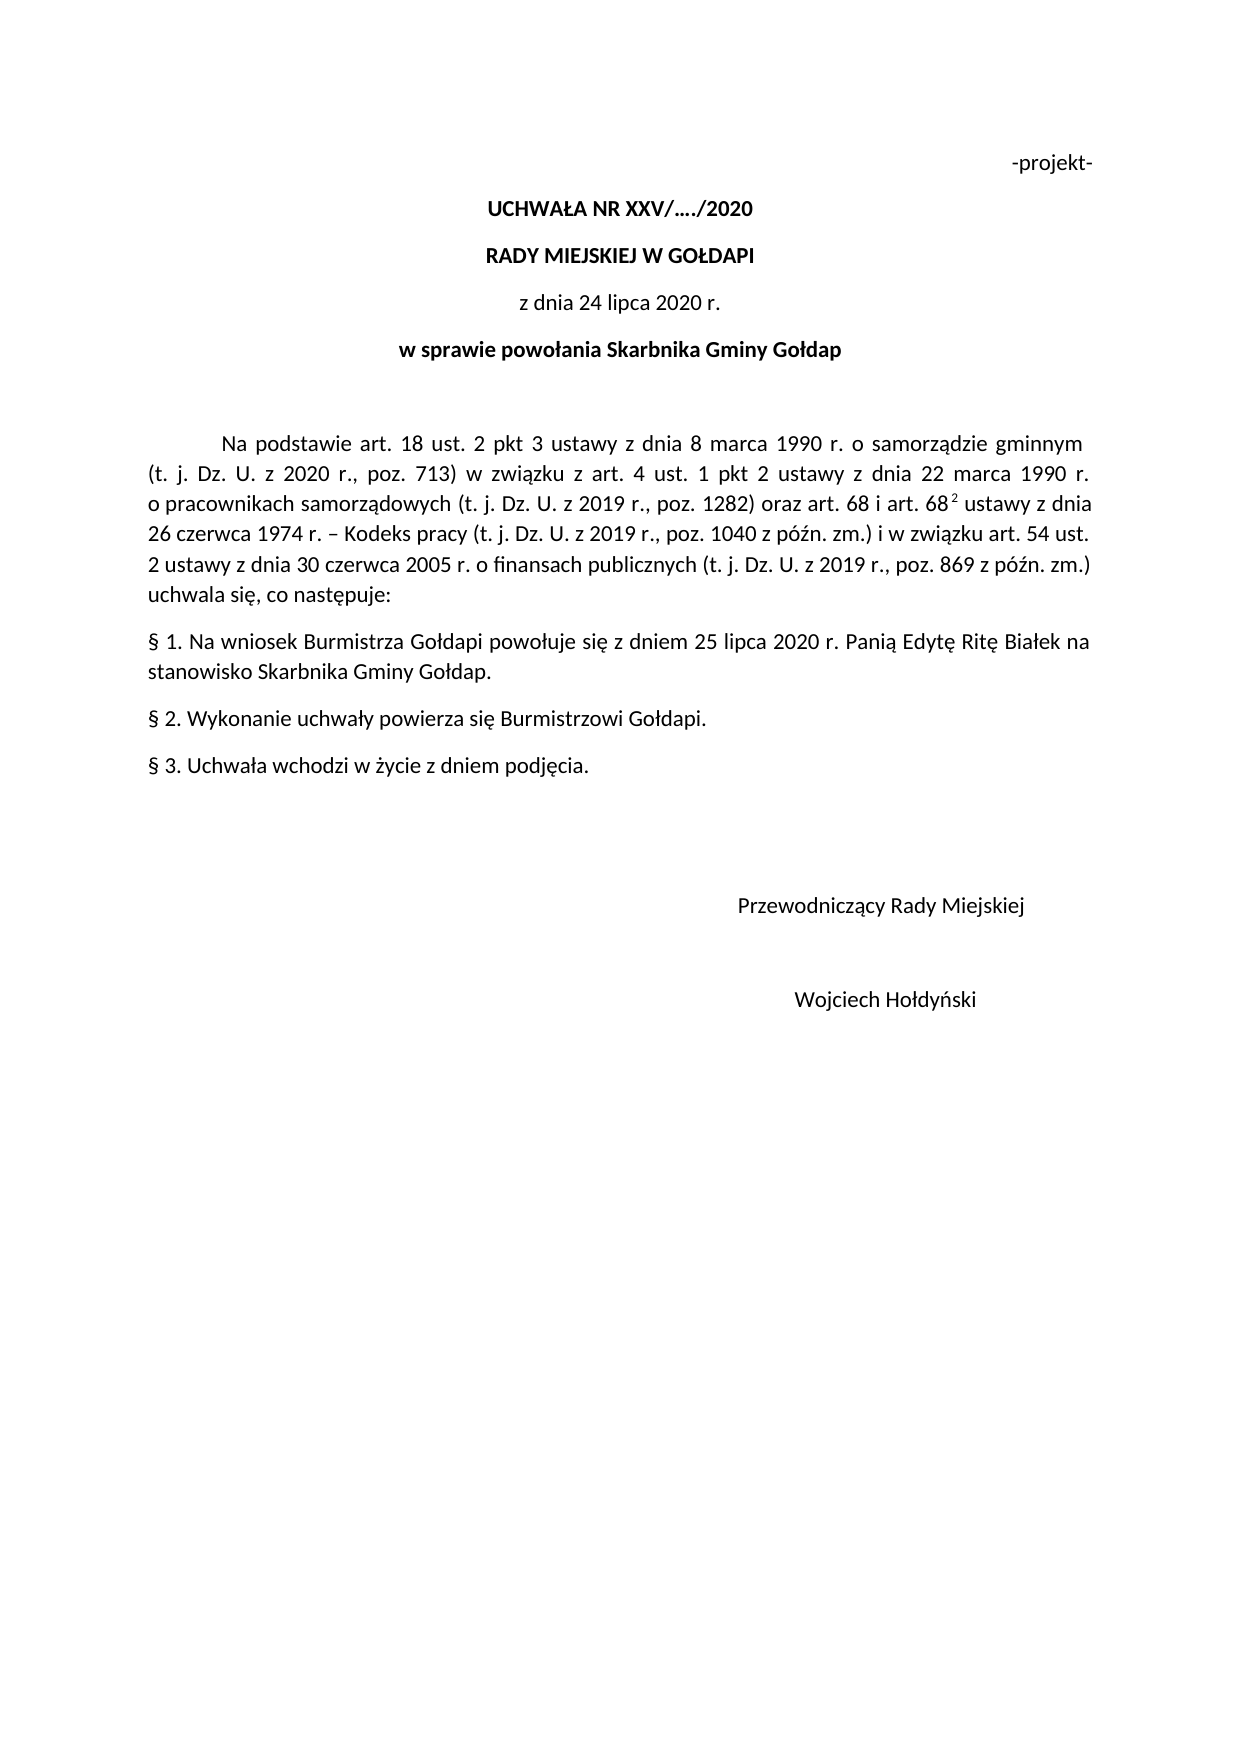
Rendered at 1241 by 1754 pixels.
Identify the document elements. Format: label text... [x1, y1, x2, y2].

text -projekt- [148, 148, 1093, 176]
text § 3. Uchwała wchodzi w życie z dniem podjęcia. [148, 751, 1093, 779]
text § 2. Wykonanie uchwały powierza się Burmistrzowi Gołdapi. [148, 704, 1093, 732]
text UCHWAŁA NR XXV/…./2020 [148, 194, 1093, 222]
text Na podstawie art. 18 ust. 2 pkt 3 ustawy z dnia 8 marca 1990 r. o samorządzie gminnym (t. j. Dz. U. z 2020 r., poz. 713) w związku z art. 4 ust. 1 pkt 2 ustawy z dnia 22 marca 1990 r. o pracownikach samorządowych (t. j. Dz. U. z 2019 r., poz. 1282) oraz art. 68 i art. 682 ustawy z dnia 26 czerwca 1974 r. – Kodeks pracy (t. j. Dz. U. z 2019 r., poz. 1040 z późn. zm.) i w związku art. 54 ust. 2 ustawy z dnia 30 czerwca 2005 r. o finansach publicznych (t. j. Dz. U. z 2019 r., poz. 869 z późn. zm.) uchwala się, co następuje: [148, 429, 1093, 608]
text Wojciech Hołdyński [664, 985, 1093, 1013]
text z dnia 24 lipca 2020 r. [148, 288, 1093, 316]
text RADY MIEJSKIEJ W GOŁDAPI [148, 241, 1093, 269]
text Przewodniczący Rady Miejskiej [664, 891, 1093, 919]
text w sprawie powołania Skarbnika Gminy Gołdap [148, 335, 1093, 363]
text § 1. Na wniosek Burmistrza Gołdapi powołuje się z dniem 25 lipca 2020 r. Panią Edytę Ritę Białek na stanowisko Skarbnika Gminy Gołdap. [148, 627, 1093, 685]
